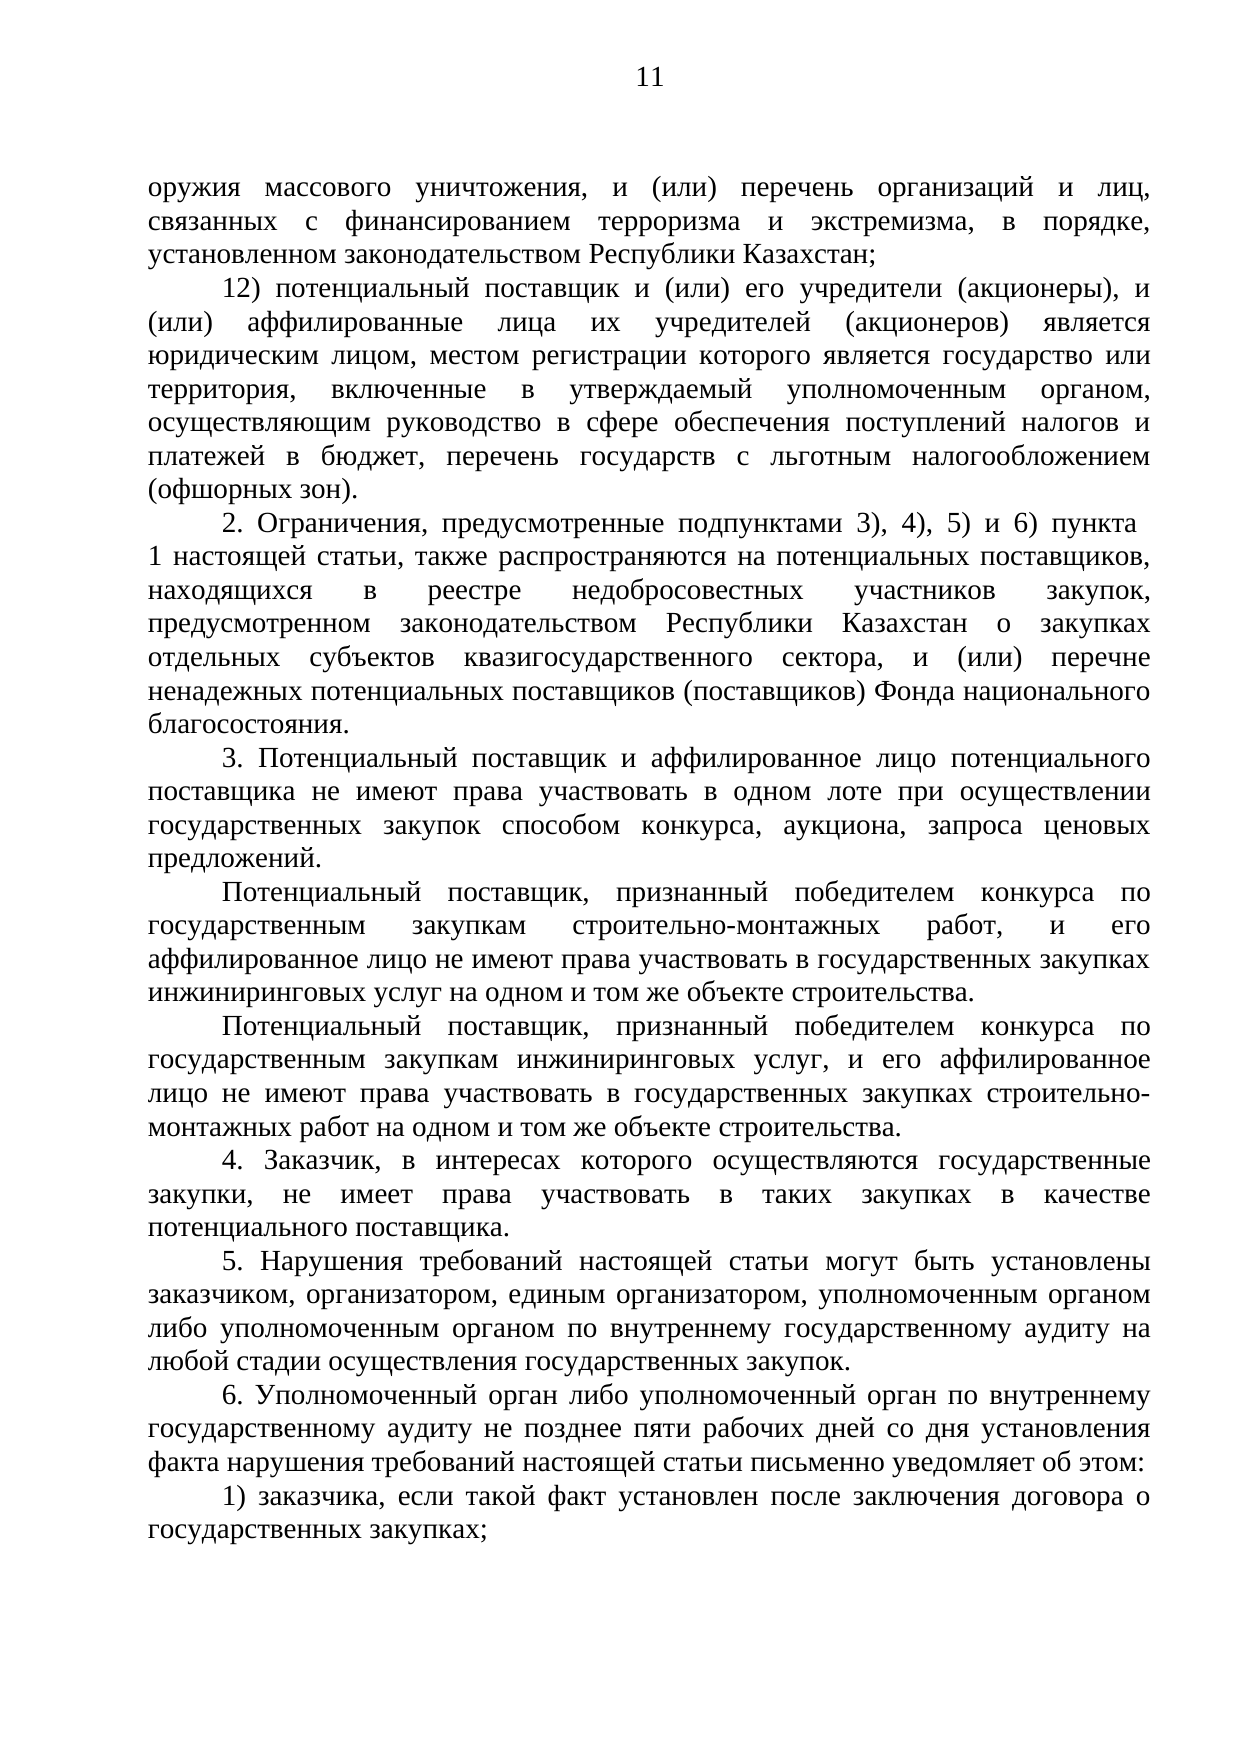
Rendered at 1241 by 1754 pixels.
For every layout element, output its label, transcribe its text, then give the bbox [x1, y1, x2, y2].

text 2. Ограничения, предусмотренные подпунктами 3), 4), 5) и 6) пункта 1 настоящей статьи, также распространяются на потенциальных поставщиков, находящихся в реестре недобросовестных участников закупок, предусмотренном законодательством Республики Казахстан о закупках отдельных субъектов квазигосударственного сектора, и (или) перечне ненадежных потенциальных поставщиков (поставщиков) Фонда национального благосостояния. [148, 505, 1152, 740]
text 3. Потенциальный поставщик и аффилированное лицо потенциального поставщика не имеют права участвовать в одном лоте при осуществлении государственных закупок способом конкурса, аукциона, запроса ценовых предложений. [148, 740, 1152, 874]
text 6. Уполномоченный орган либо уполномоченный орган по внутреннему государственному аудиту не позднее пяти рабочих дней со дня установления факта нарушения требований настоящей статьи письменно уведомляет об этом: [148, 1377, 1152, 1478]
text 12) потенциальный поставщик и (или) его учредители (акционеры), и (или) аффилированные лица их учредителей (акционеров) является юридическим лицом, местом регистрации которого является государство или территория, включенные в утверждаемый уполномоченным органом, осуществляющим руководство в сфере обеспечения поступлений налогов и платежей в бюджет, перечень государств с льготным налогообложением (офшорных зон). [148, 270, 1152, 505]
text 4. Заказчик, в интересах которого осуществляются государственные закупки, не имеет права участвовать в таких закупках в качестве потенциального поставщика. [148, 1142, 1152, 1243]
text 1) заказчика, если такой факт установлен после заключения договора о государственных закупках; [148, 1478, 1152, 1545]
text Потенциальный поставщик, признанный победителем конкурса по государственным закупкам инжиниринговых услуг, и его аффилированное лицо не имеют права участвовать в государственных закупках строительно-монтажных работ на одном и том же объекте строительства. [148, 1008, 1152, 1142]
text 5. Нарушения требований настоящей статьи могут быть установлены заказчиком, организатором, единым организатором, уполномоченным органом либо уполномоченным органом по внутреннему государственному аудиту на любой стадии осуществления государственных закупок. [148, 1243, 1152, 1377]
text Потенциальный поставщик, признанный победителем конкурса по государственным закупкам строительно-монтажных работ, и его аффилированное лицо не имеют права участвовать в государственных закупках инжиниринговых услуг на одном и том же объекте строительства. [148, 874, 1152, 1008]
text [148, 169, 1152, 270]
